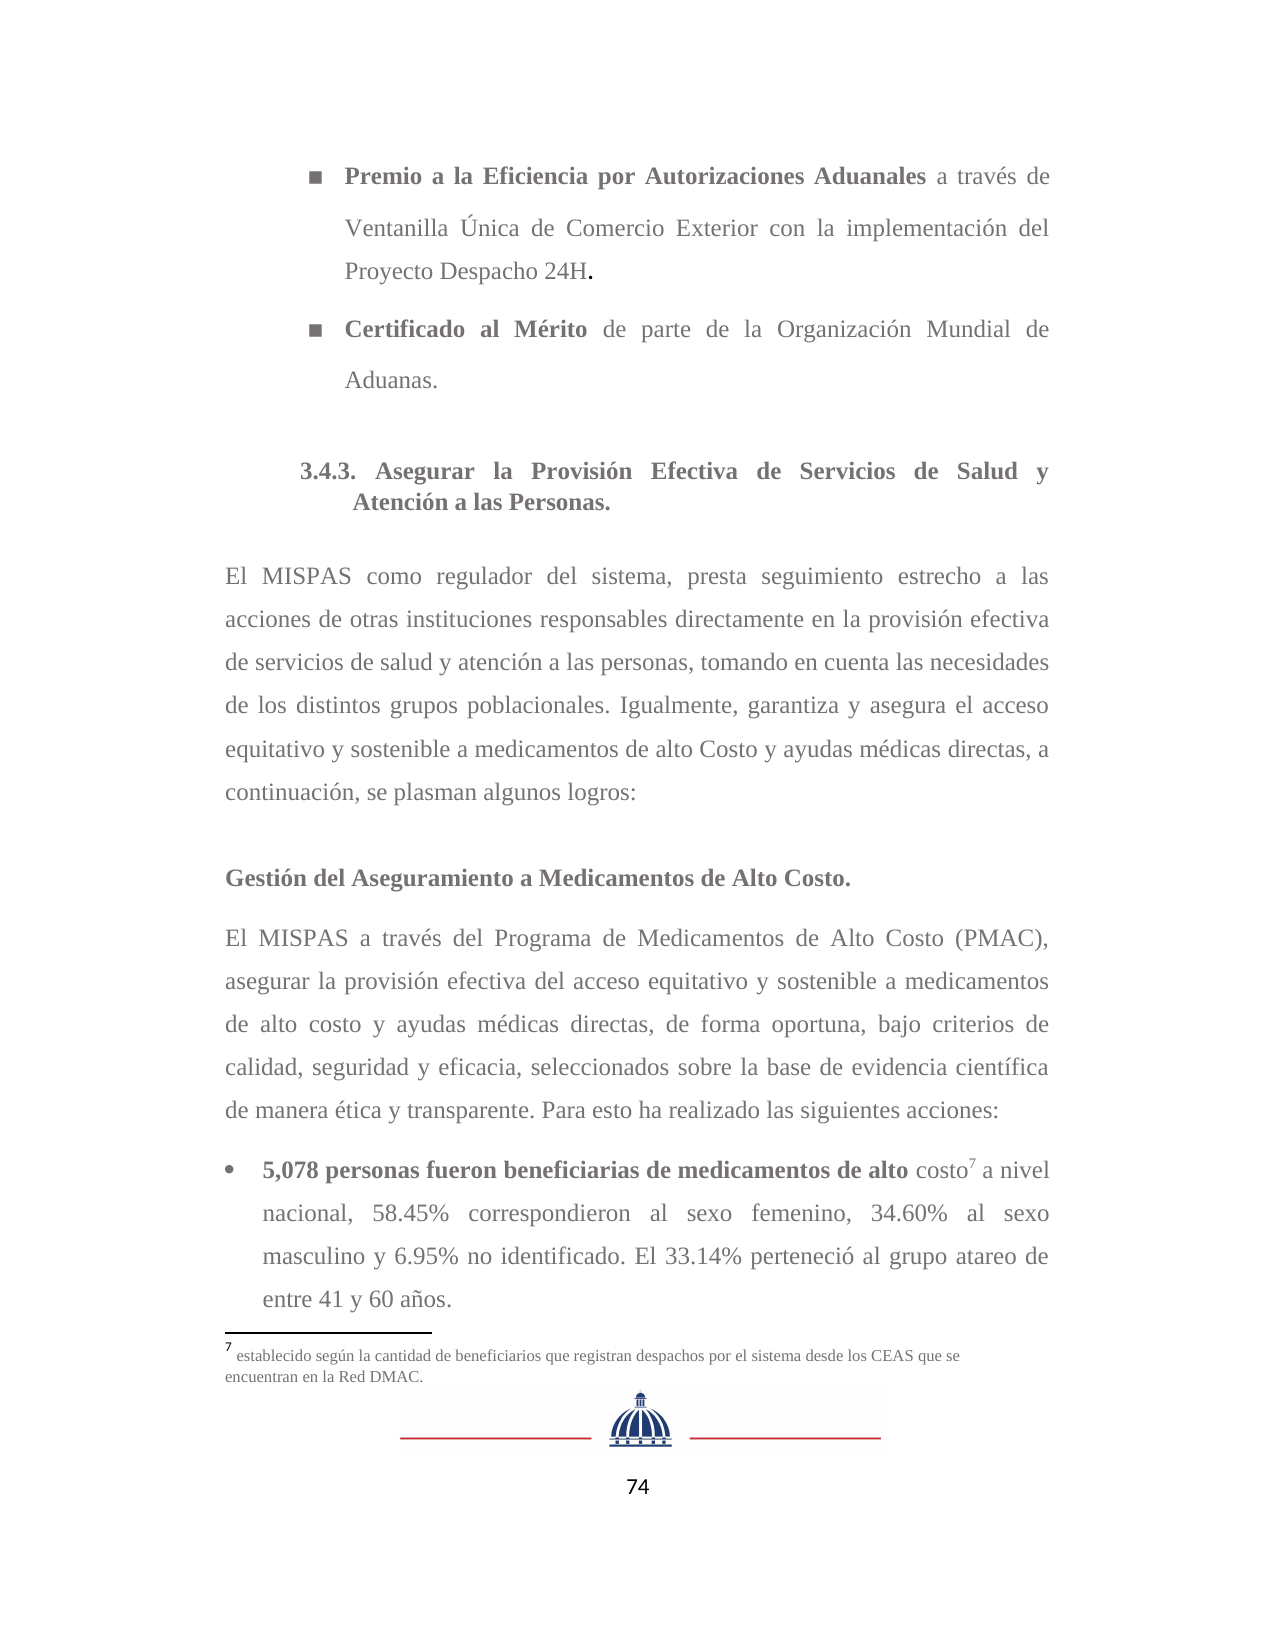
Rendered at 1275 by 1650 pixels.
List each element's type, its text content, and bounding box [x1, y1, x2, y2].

list Certificado al Mérito de parte de la Organización Mundial de Aduanas. [307, 300, 1050, 394]
list 5,078 personas fueron beneficiarias de medicamentos de alto costo a nivel nacional, 58.45% correspondieron al sexo femenino, 34.60% al sexo masculino y 6.95% no identificado. El 33.14% perteneció al grupo atareo de entre 41 y 60 años. [225, 1155, 1050, 1313]
picture [396, 1386, 889, 1452]
text El MISPAS a través del Programa de Medicamentos de Alto Costo (PMAC), asegurar la provisión efectiva del acceso equitativo y sostenible a medicamentos de alto costo y ayudas médicas directas, de forma oportuna, bajo criterios de calidad, seguridad y eficacia, seleccionados sobre la base de evidencia científica de manera ética y transparente. Para esto ha realizado las siguientes acciones: [225, 923, 1050, 1124]
list Premio a la Eficiencia por Autorizaciones Aduanales a través de Ventanilla Única de Comercio Exterior con la implementación del Proyecto Despacho 24H. [307, 148, 1050, 286]
text El MISPAS como regulador del sistema, presta seguimiento estrecho a las acciones de otras instituciones responsables directamente en la provisión efectiva de servicios de salud y atención a las personas, tomando en cuenta las necesidades de los distintos grupos poblacionales. Igualmente, garantiza y asegura el acceso equitativo y sostenible a medicamentos de alto Costo y ayudas médicas directas, a continuación, se plasman algunos logros: [225, 561, 1050, 806]
subtitle Asegurar la Provisión Efectiva de Servicios de Salud y Atención a las Personas. [300, 456, 1050, 516]
text Gestión del Aseguramiento a Medicamentos de Alto Costo. [225, 863, 1050, 892]
